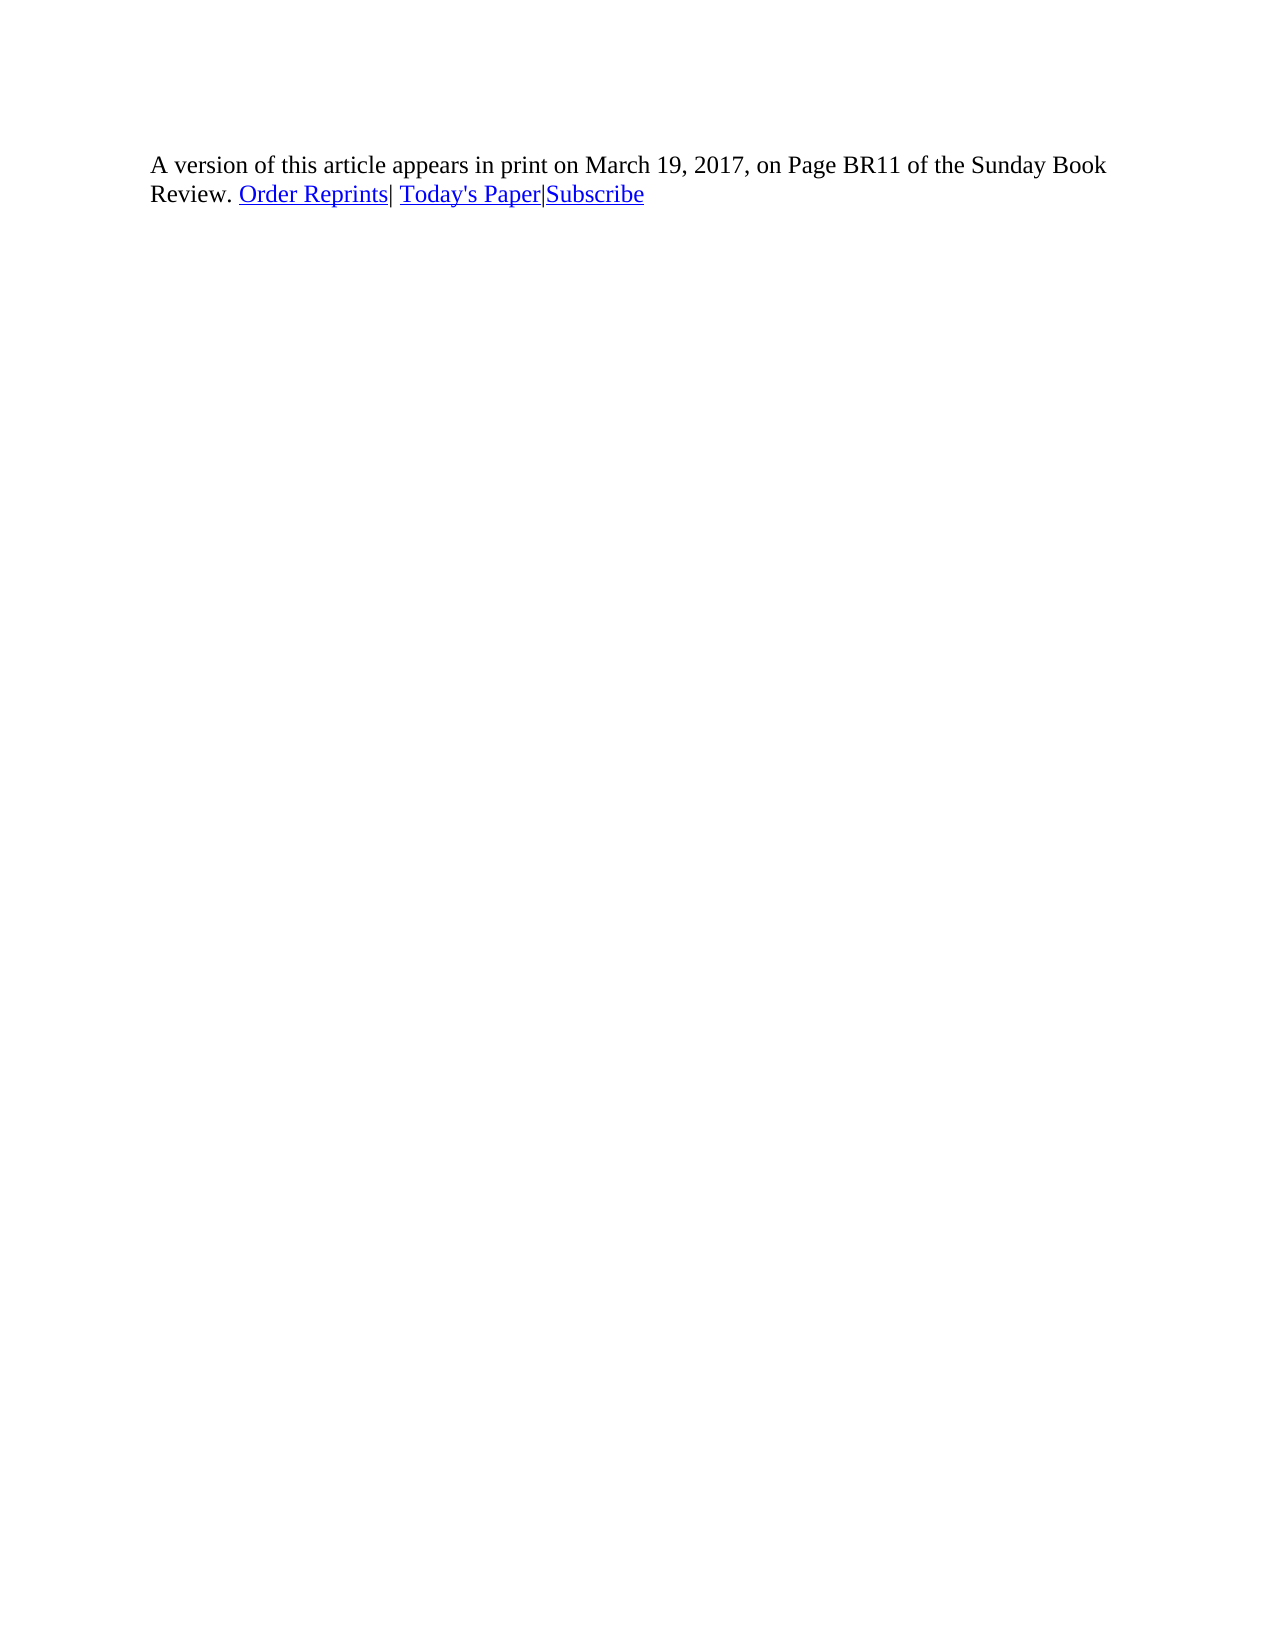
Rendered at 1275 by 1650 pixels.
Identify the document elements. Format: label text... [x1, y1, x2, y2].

text A version of this article appears in print on March 19, 2017, on Page BR11 of the Sunday Book Review. Order Reprints| Today's Paper|Subscribe [150, 150, 1125, 207]
